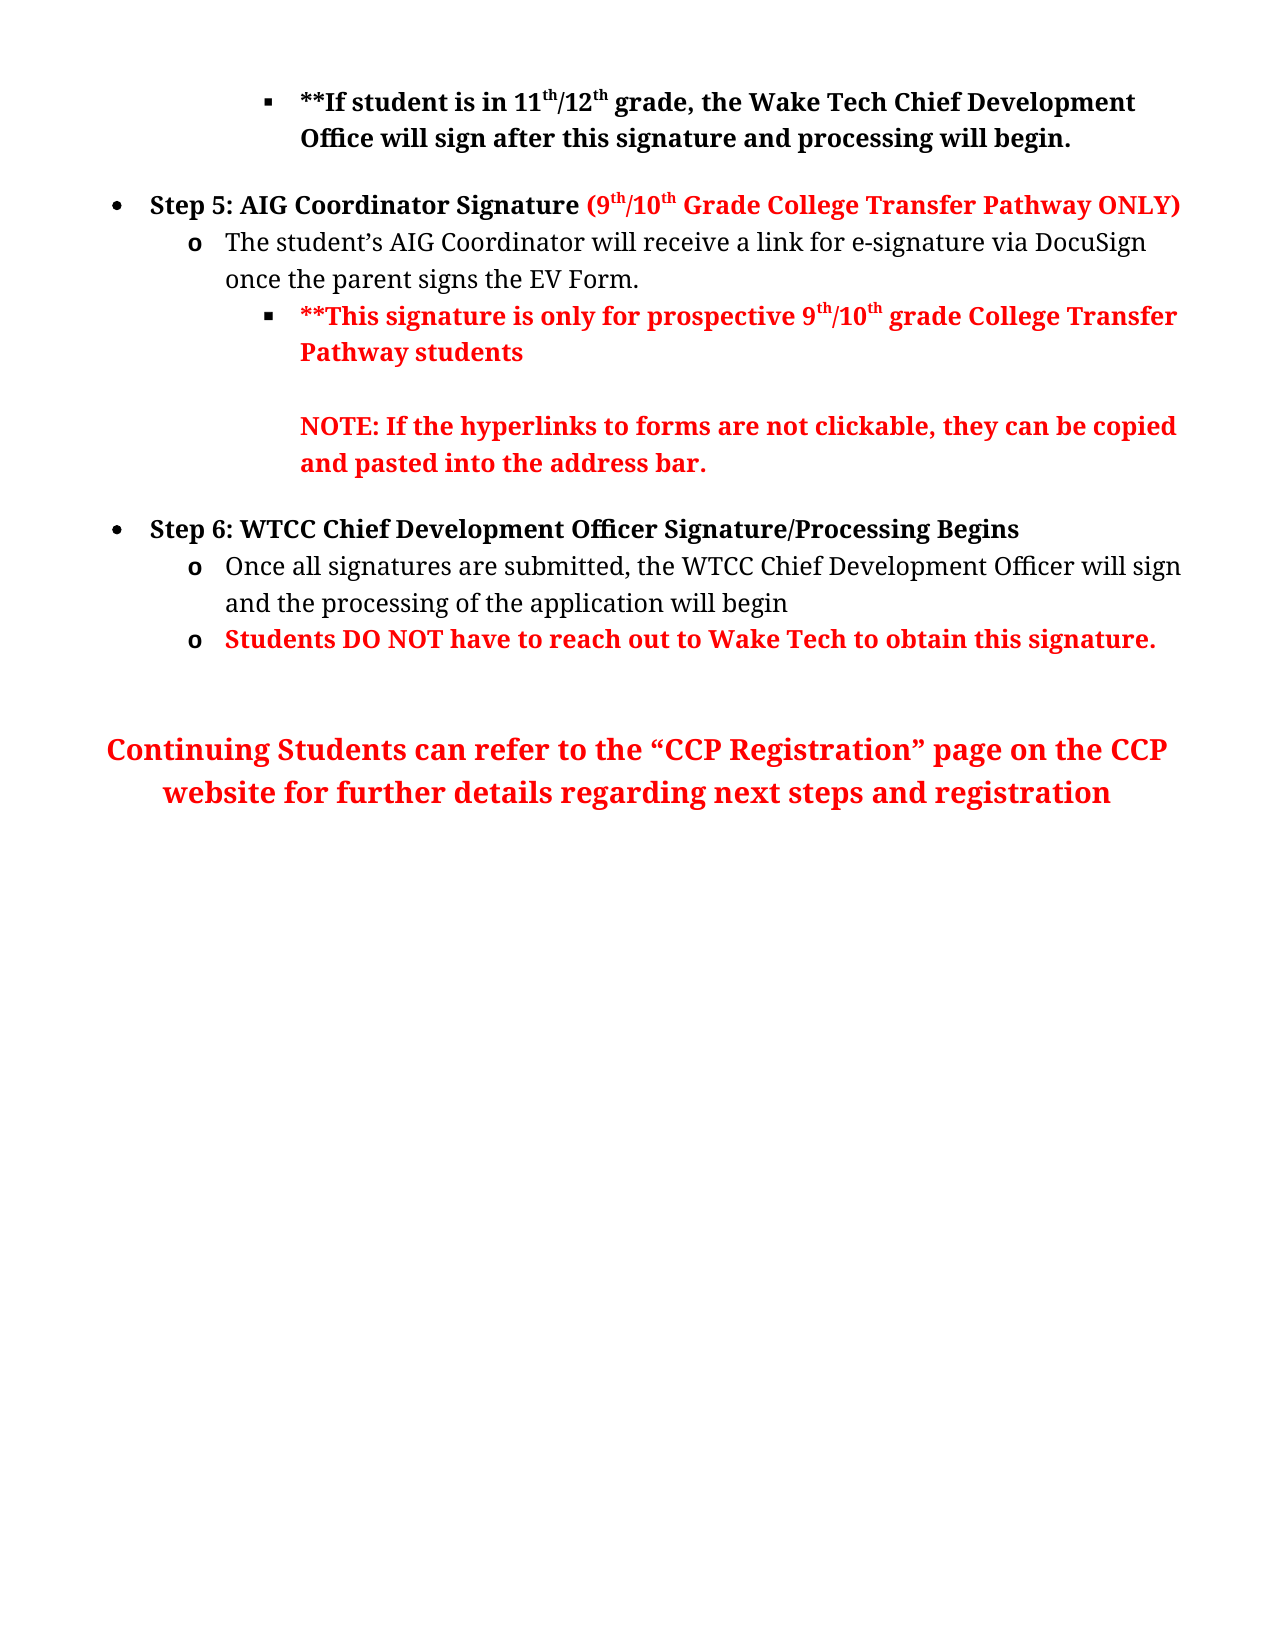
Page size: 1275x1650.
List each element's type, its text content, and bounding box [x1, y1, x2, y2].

text Continuing Students can refer to the “CCP Registration” page on the CCP website for further details regarding next steps and registration [75, 729, 1200, 812]
list The student’s AIG Coordinator will receive a link for e-signature via DocuSign once the parent signs the EV Form. [187, 224, 1200, 295]
list Step 6: WTCC Chief Development Officer Signature/Processing Begins [112, 512, 1200, 546]
list **If student is in 11th/12th grade, the Wake Tech Chief Development Office will sign after this signature and processing will begin. [262, 84, 1200, 185]
list Students DO NOT have to reach out to Wake Tech to obtain this signature. [187, 622, 1200, 656]
list Once all signatures are submitted, the WTCC Chief Development Officer will sign and the processing of the application will begin [187, 548, 1200, 619]
list Step 5: AIG Coordinator Signature (9th/10th Grade College Transfer Pathway ONLY) [112, 188, 1200, 222]
list **This signature is only for prospective 9th/10th grade College Transfer Pathway students NOTE: If the hyperlinks to forms are not clickable, they can be copied and pasted into the address bar. [262, 298, 1200, 509]
